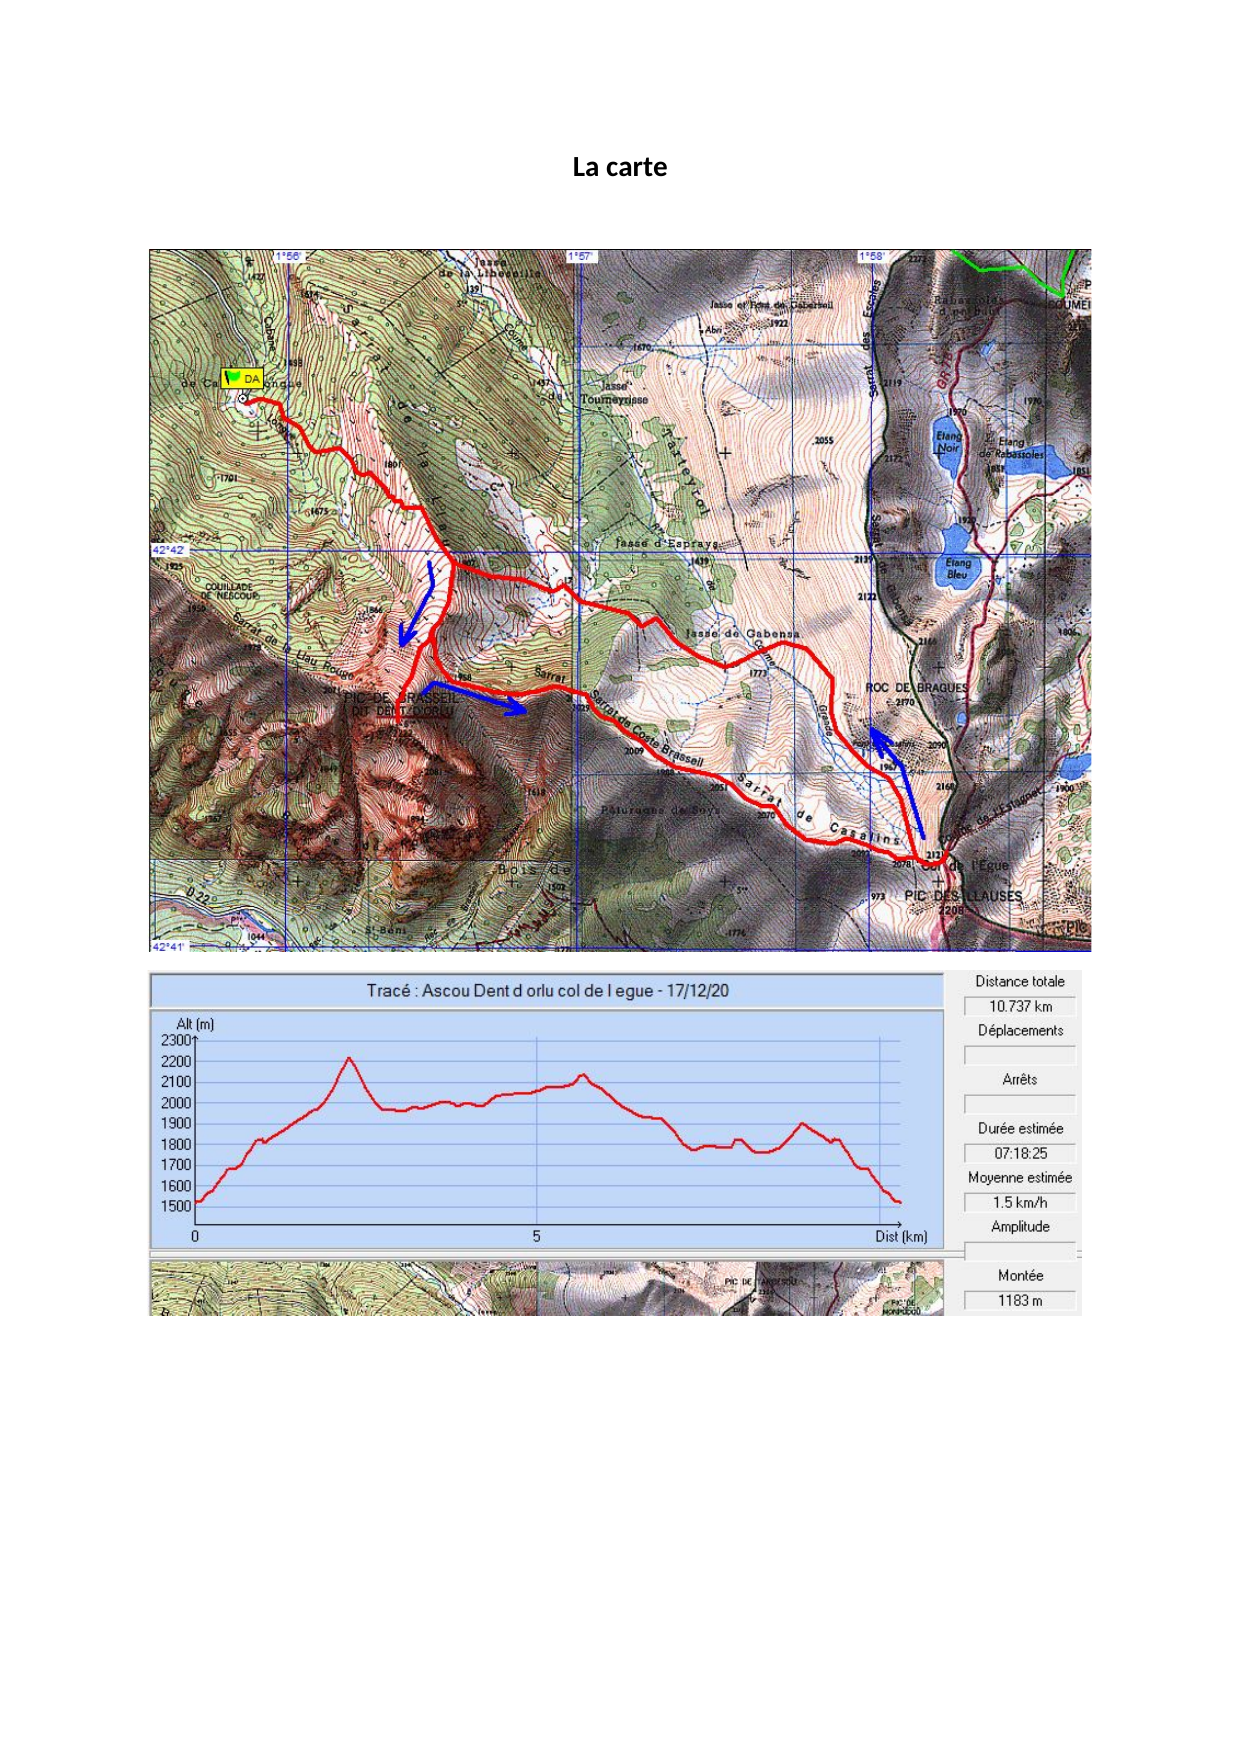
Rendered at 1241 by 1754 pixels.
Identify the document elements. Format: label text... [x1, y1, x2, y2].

picture [147, 970, 1082, 1316]
picture [147, 249, 1092, 952]
text La carte [148, 148, 1093, 183]
